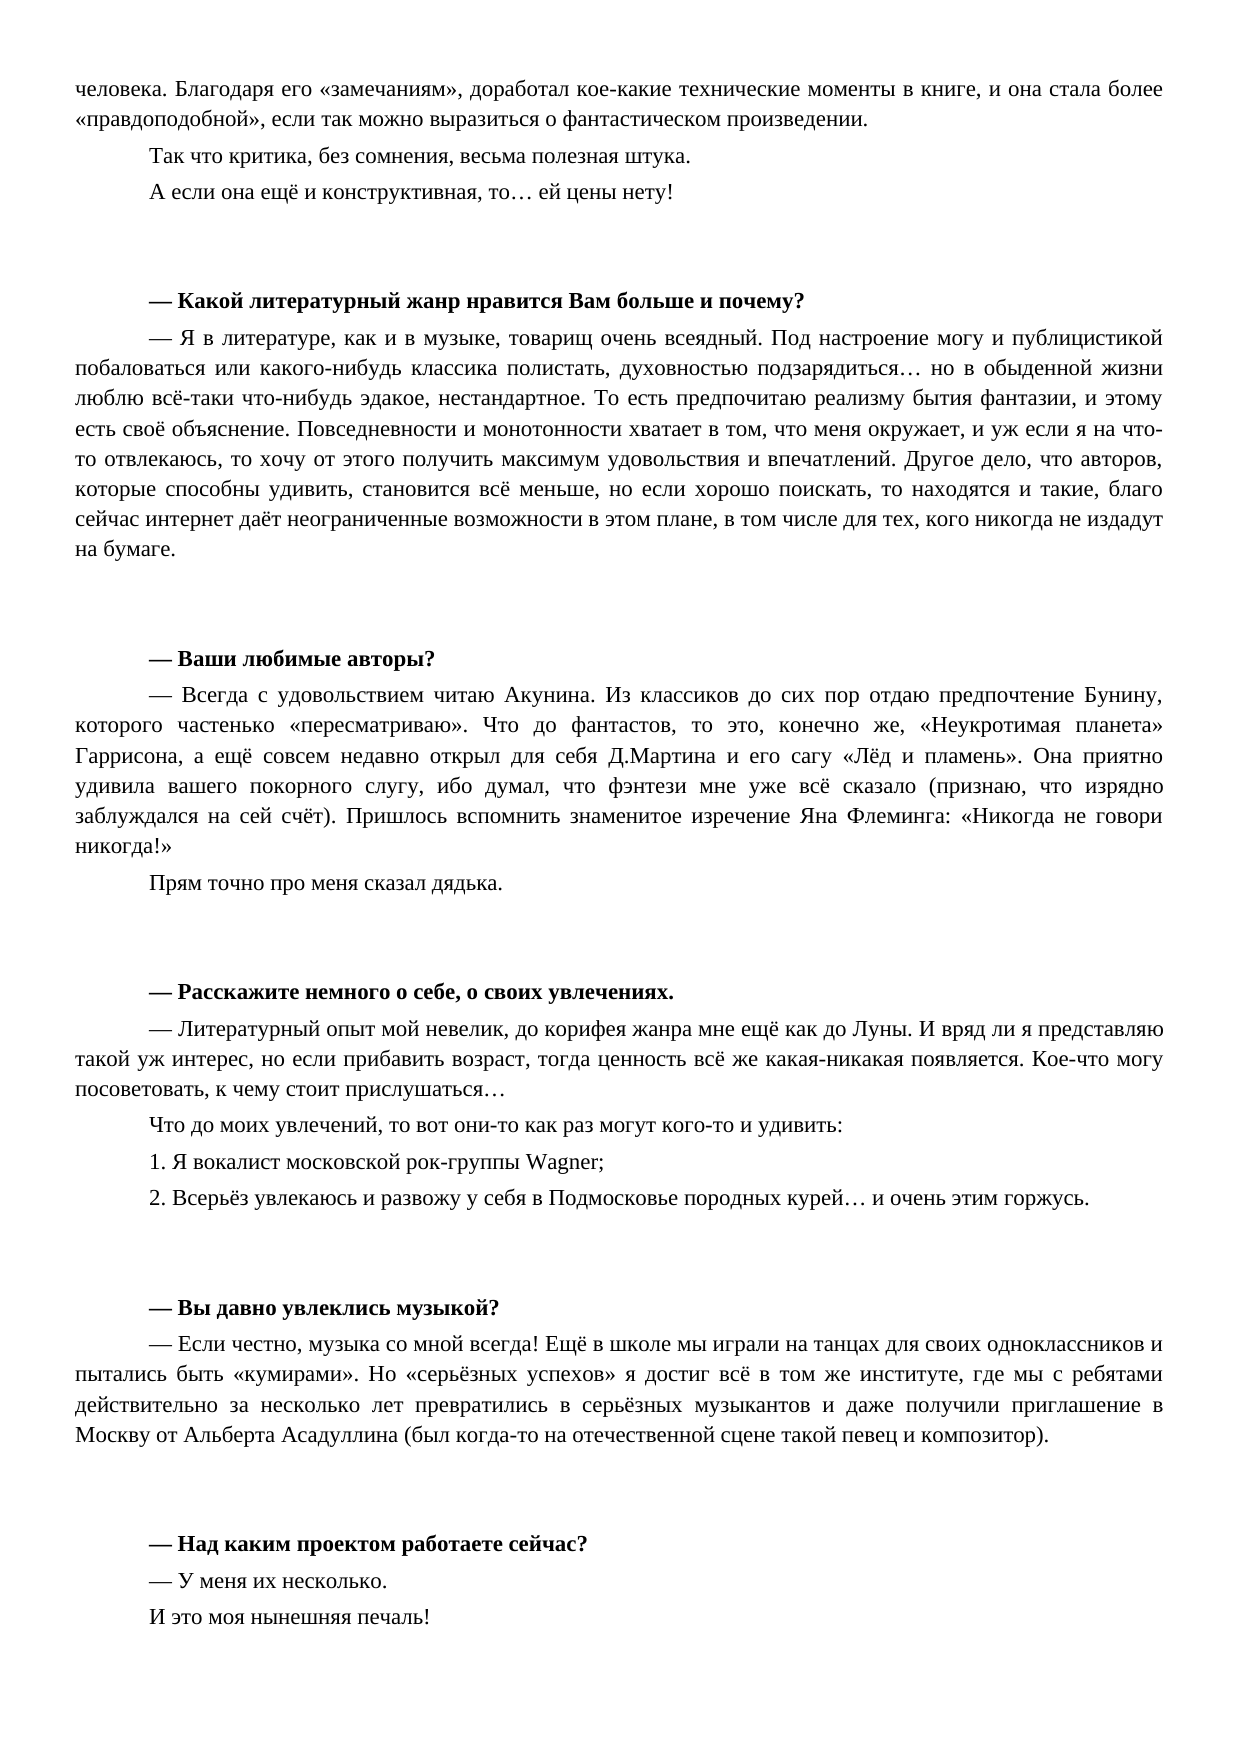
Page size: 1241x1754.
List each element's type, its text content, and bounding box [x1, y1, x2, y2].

text — Всегда с удовольствием читаю Акунина. Из классиков до сих пор отдаю предпочтение Бунину, которого частенько «пересматриваю». Что до фантастов, то это, конечно же, «Неукротимая планета» Гаррисона, а ещё совсем недавно открыл для себя Д.Мартина и его сагу «Лёд и пламень». Она приятно удивила вашего покорного слугу, ибо думал, что фэнтези мне уже всё сказало (признаю, что изрядно заблуждался на сей счёт). Пришлось вспомнить знаменитое изречение Яна Флеминга: «Никогда не говори никогда!» [75, 681, 1165, 859]
text — У меня их несколько. [75, 1567, 1165, 1593]
text Так что критика, без сомнения, весьма полезная штука. [75, 142, 1165, 168]
text — Какой литературный жанр нравится Вам больше и почему? [75, 287, 1165, 314]
text 1. Я вокалист московской рок-группы Wagner; [75, 1148, 1165, 1174]
text Прям точно про меня сказал дядька. [75, 869, 1165, 895]
text — Вы давно увлеклись музыкой? [75, 1294, 1165, 1320]
text 2. Всерьёз увлекаюсь и развожу у себя в Подмосковье породных курей… и очень этим горжусь. [75, 1184, 1165, 1211]
text Что до моих увлечений, то вот они-то как раз могут кого-то и удивить: [75, 1111, 1165, 1138]
text — Литературный опыт мой невелик, до корифея жанра мне ещё как до Луны. И вряд ли я представляю такой уж интерес, но если прибавить возраст, тогда ценность всё же какая-никакая появляется. Кое-что могу посоветовать, к чему стоит прислушаться… [75, 1014, 1165, 1101]
text — Над каким проектом работаете сейчас? [75, 1530, 1165, 1557]
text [75, 75, 1165, 132]
text — Если честно, музыка со мной всегда! Ещё в школе мы играли на танцах для своих одноклассников и пытались быть «кумирами». Но «серьёзных успехов» я достиг всё в том же институте, где мы с ребятами действительно за несколько лет превратились в серьёзных музыкантов и даже получили приглашение в Москву от Альберта Асадуллина (был когда-то на отечественной сцене такой певец и композитор). [75, 1330, 1165, 1447]
text — Ваши любимые авторы? [75, 645, 1165, 671]
text И это моя нынешняя печаль! [75, 1603, 1165, 1629]
text А если она ещё и конструктивная, то… ей цены нету! [75, 178, 1165, 204]
text — Я в литературе, как и в музыке, товарищ очень всеядный. Под настроение могу и публицистикой побаловаться или какого-нибудь классика полистать, духовностью подзарядиться… но в обыденной жизни люблю всё-таки что-нибудь эдакое, нестандартное. То есть предпочитаю реализму бытия фантазии, и этому есть своё объяснение. Повседневности и монотонности хватает в том, что меня окружает, и уж если я на что-то отвлекаюсь, то хочу от этого получить максимум удовольствия и впечатлений. Другое дело, что авторов, которые способны удивить, становится всё меньше, но если хорошо поискать, то находятся и такие, благо сейчас интернет даёт неограниченные возможности в этом плане, в том числе для тех, кого никогда не издадут на бумаге. [75, 324, 1165, 562]
text — Расскажите немного о себе, о своих увлечениях. [75, 978, 1165, 1004]
